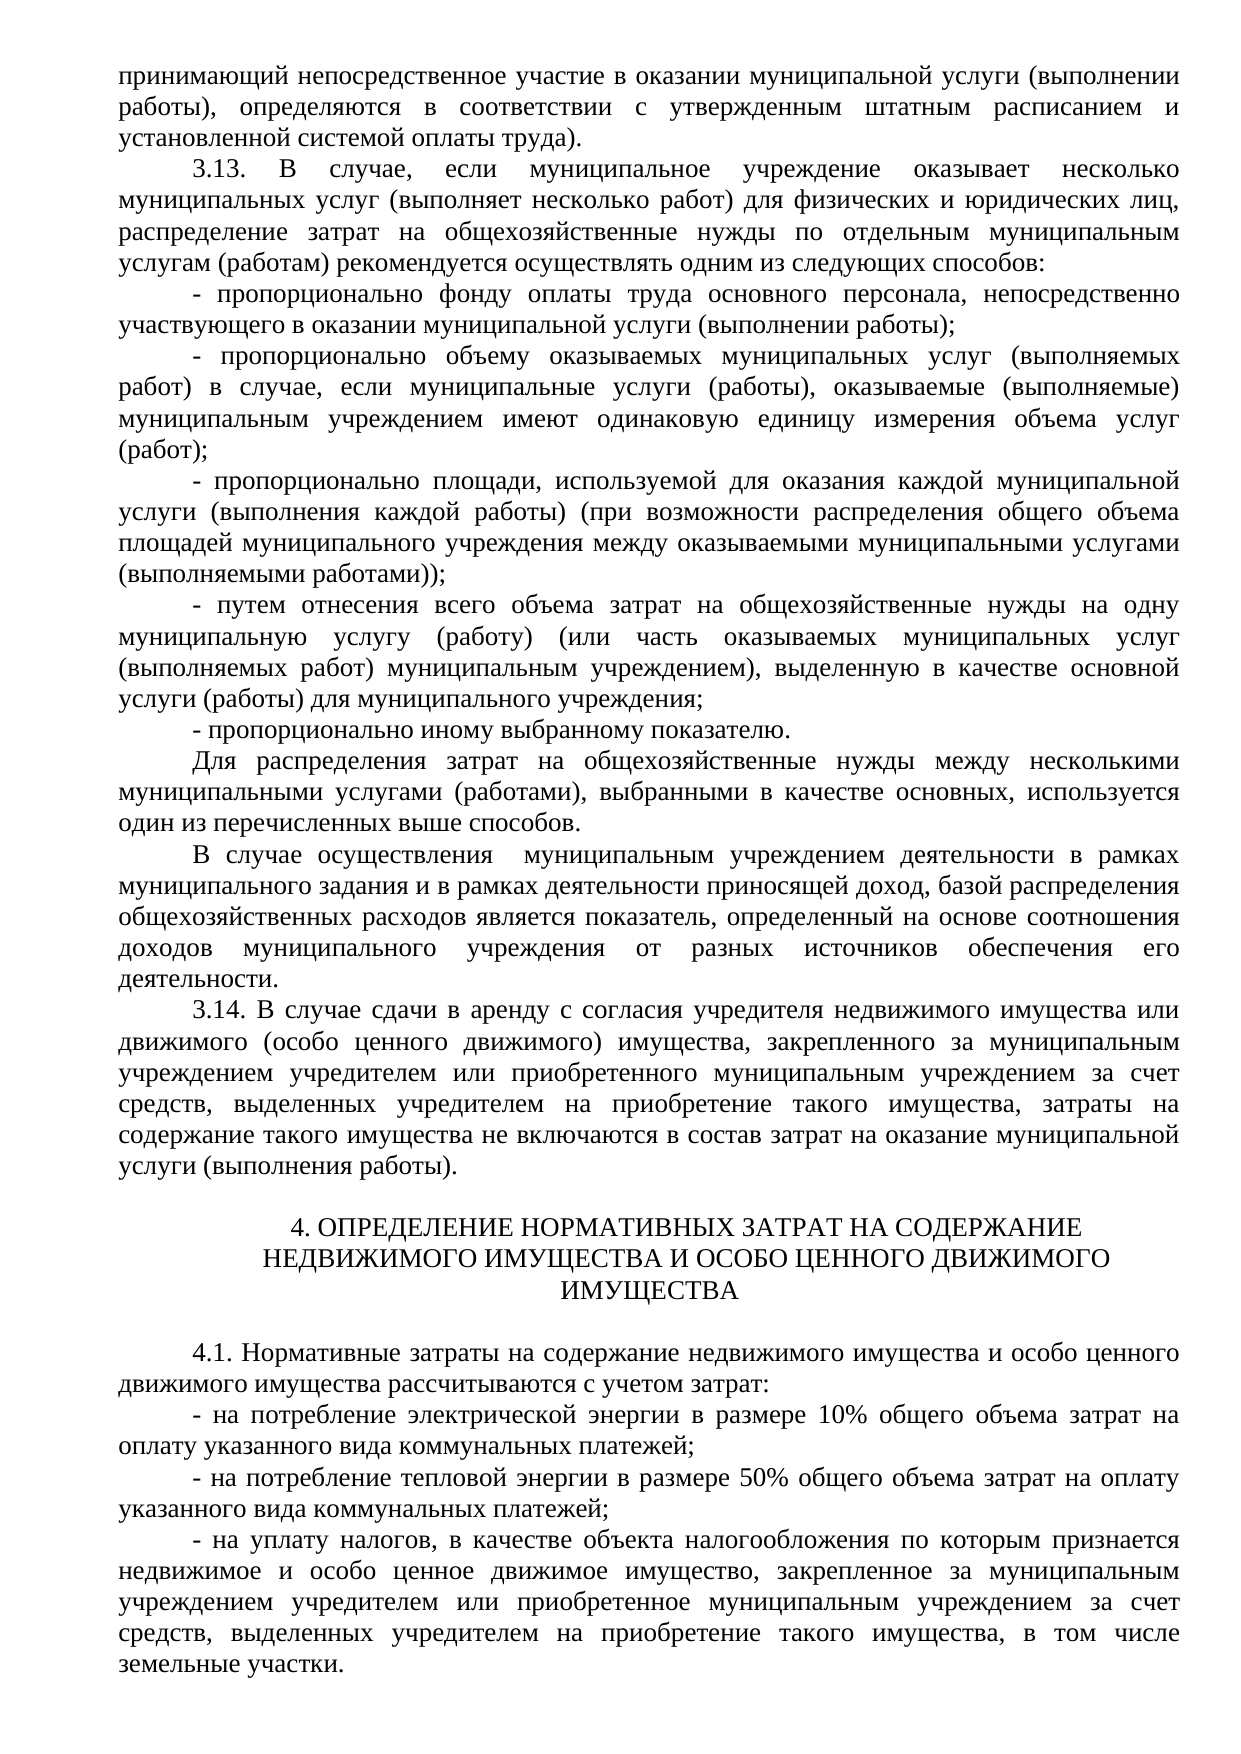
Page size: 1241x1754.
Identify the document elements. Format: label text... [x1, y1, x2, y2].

text - пропорционально объему оказываемых муниципальных услуг (выполняемых работ) в случае, если муниципальные услуги (работы), оказываемые (выполняемые) муниципальным учреждением имеют одинаковую единицу измерения объема услуг (работ); [118, 339, 1181, 464]
text - на уплату налогов, в качестве объекта налогообложения по которым признается недвижимое и особо ценное движимое имущество, закрепленное за муниципальным учреждением учредителем или приобретенное муниципальным учреждением за счет средств, выделенных учредителем на приобретение такого имущества, в том числе земельные участки. [118, 1523, 1181, 1679]
text 3.13. В случае, если муниципальное учреждение оказывает несколько муниципальных услуг (выполняет несколько работ) для физических и юридических лиц, распределение затрат на общехозяйственные нужды по отдельным муниципальным услугам (работам) рекомендуется осуществлять одним из следующих способов: [118, 152, 1181, 277]
text - на потребление электрической энергии в размере 10% общего объема затрат на оплату указанного вида коммунальных платежей; [118, 1398, 1181, 1461]
text 3.14. В случае сдачи в аренду с согласия учредителя недвижимого имущества или движимого (особо ценного движимого) имущества, закрепленного за муниципальным учреждением учредителем или приобретенного муниципальным учреждением за счет средств, выделенных учредителем на приобретение такого имущества, затраты на содержание такого имущества не включаются в состав затрат на оказание муниципальной услуги (выполнения работы). [118, 993, 1181, 1180]
text - на потребление тепловой энергии в размере 50% общего объема затрат на оплату указанного вида коммунальных платежей; [118, 1461, 1181, 1523]
text НЕДВИЖИМОГО ИМУЩЕСТВА И ОСОБО ЦЕННОГО ДВИЖИМОГО ИМУЩЕСТВА [118, 1243, 1181, 1305]
text В случае осуществления муниципальным учреждением деятельности в рамках муниципального задания и в рамках деятельности приносящей доход, базой распределения общехозяйственных расходов является показатель, определенный на основе соотношения доходов муниципального учреждения от разных источников обеспечения его деятельности. [118, 838, 1181, 993]
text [118, 59, 1181, 152]
text 4. ОПРЕДЕЛЕНИЕ НОРМАТИВНЫХ ЗАТРАТ НА СОДЕРЖАНИЕ [118, 1211, 1181, 1243]
text - пропорционально площади, используемой для оказания каждой муниципальной услуги (выполнения каждой работы) (при возможности распределения общего объема площадей муниципального учреждения между оказываемыми муниципальными услугами (выполняемыми работами)); [118, 464, 1181, 588]
text 4.1. Нормативные затраты на содержание недвижимого имущества и особо ценного движимого имущества рассчитываются с учетом затрат: [118, 1336, 1181, 1398]
text - пропорционально иному выбранному показателю. [118, 713, 1181, 744]
text - пропорционально фонду оплаты труда основного персонала, непосредственно участвующего в оказании муниципальной услуги (выполнении работы); [118, 277, 1181, 339]
text - путем отнесения всего объема затрат на общехозяйственные нужды на одну муниципальную услугу (работу) (или часть оказываемых муниципальных услуг (выполняемых работ) муниципальным учреждением), выделенную в качестве основной услуги (работы) для муниципального учреждения; [118, 588, 1181, 713]
text Для распределения затрат на общехозяйственные нужды между несколькими муниципальными услугами (работами), выбранными в качестве основных, используется один из перечисленных выше способов. [118, 744, 1181, 838]
